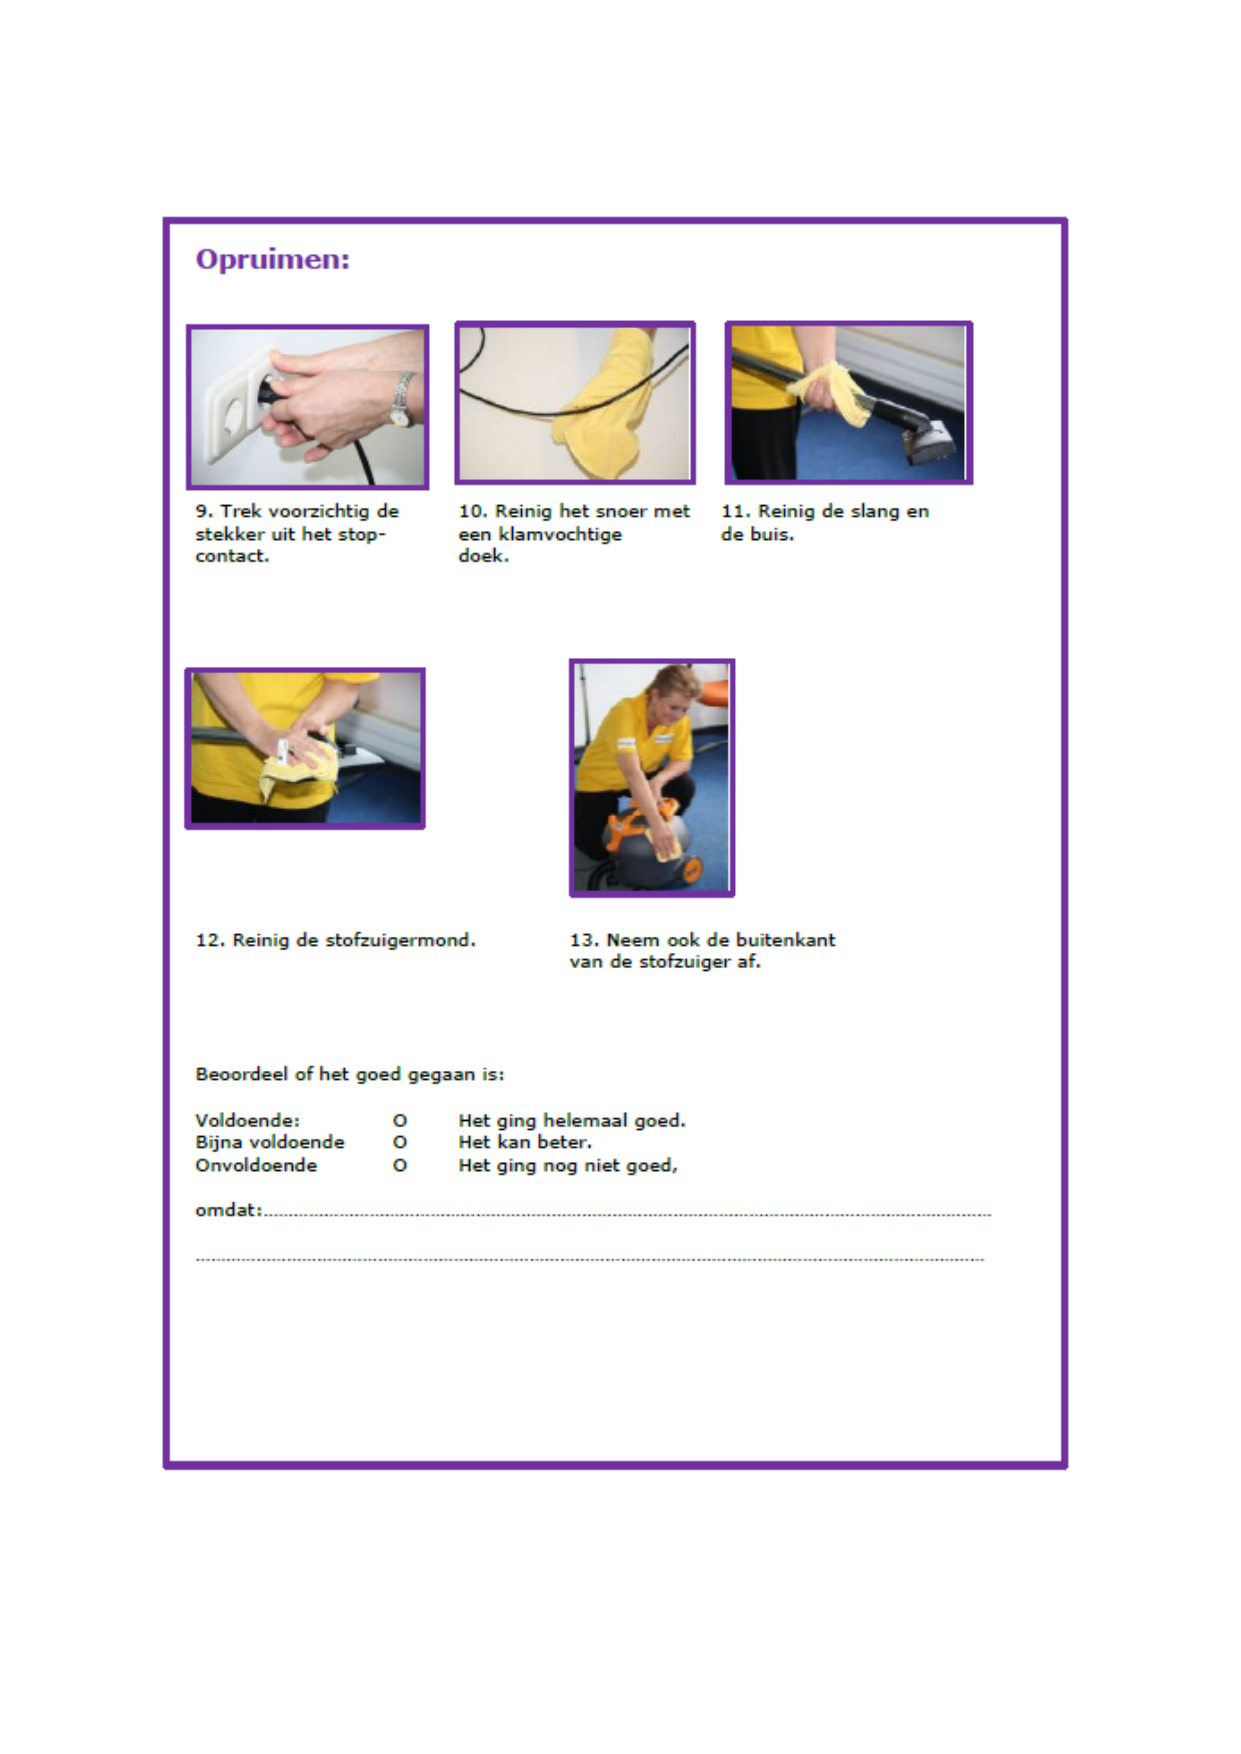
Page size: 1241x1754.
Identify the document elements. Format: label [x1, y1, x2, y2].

picture [147, 203, 1083, 1490]
